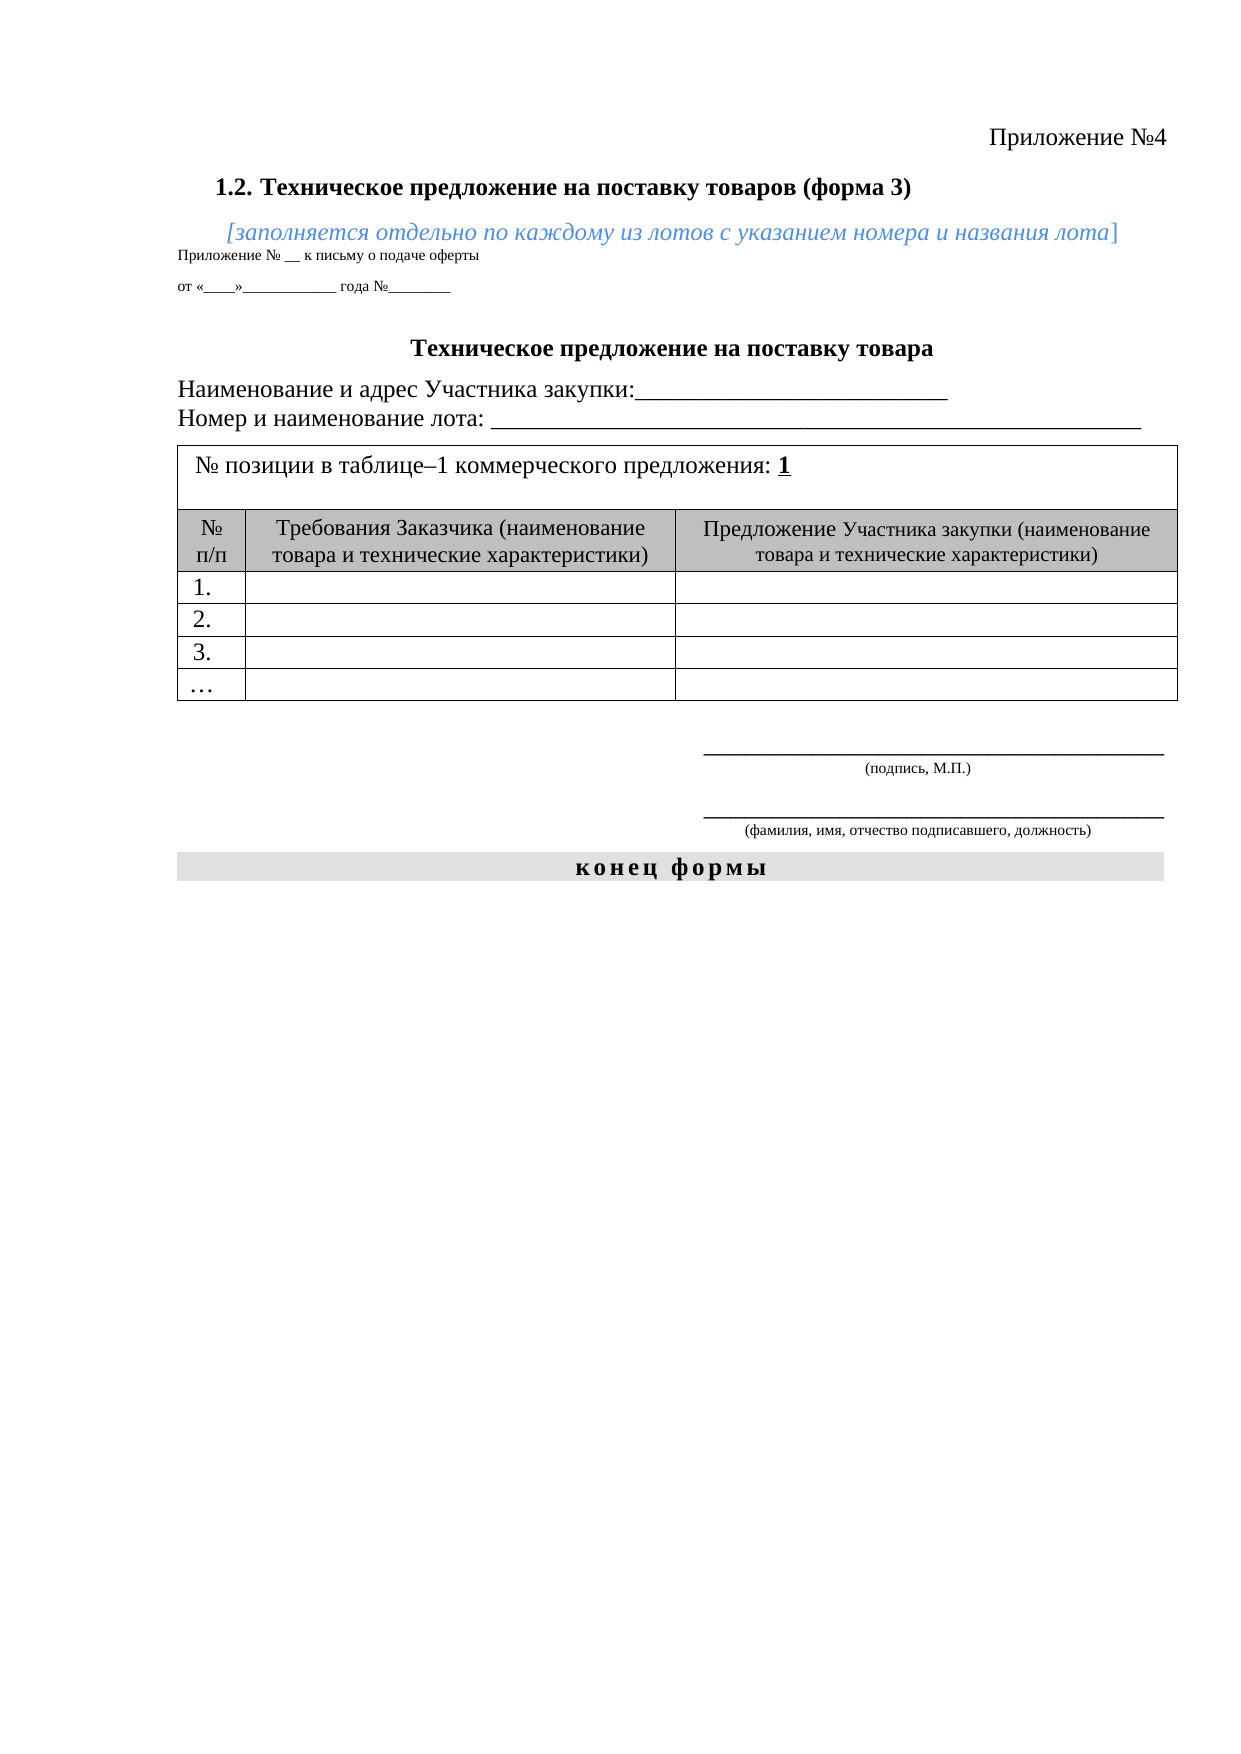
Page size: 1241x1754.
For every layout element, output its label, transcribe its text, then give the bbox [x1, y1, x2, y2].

table_cell [676, 637, 1177, 668]
table_cell [178, 604, 245, 636]
list Техническое предложение на поставку товаров (форма 3) [215, 172, 1167, 201]
text [заполняется отдельно по каждому из лотов с указанием номера и названия лота] [177, 217, 1167, 246]
table_cell Требования Заказчика (наименование товара и технические характеристики) [246, 510, 675, 571]
table_header № позиции в таблице–1 коммерческого предложения: 1 [178, 446, 1177, 509]
table_header __________________________________ (подпись, М.П.) [661, 727, 1175, 789]
text Техническое предложение на поставку товара [177, 333, 1167, 362]
table_cell [178, 572, 245, 603]
table_cell № п/п [178, 510, 245, 571]
table_cell __________________________________ (фамилия, имя, отчество подписавшего, должность) [661, 790, 1175, 852]
text Номер и наименование лота: ____________________________________________________ [177, 403, 1167, 432]
text Приложение № __ к письму о подаче оферты от «____»____________ года №________ [177, 246, 1167, 308]
table_cell [676, 572, 1177, 603]
table_cell [676, 604, 1177, 636]
table_cell [246, 669, 675, 700]
table_cell Предложение Участника закупки (наименование товара и технические характеристики) [676, 510, 1177, 571]
text Приложение №4 [260, 122, 1167, 151]
table_cell [246, 604, 675, 636]
table_cell [246, 572, 675, 603]
table_cell … [178, 669, 245, 700]
table_cell [178, 637, 245, 668]
table_cell [246, 637, 675, 668]
table_cell [676, 669, 1177, 700]
text Наименование и адрес Участника закупки:_________________________ [177, 374, 1167, 403]
text конец формы [177, 852, 1164, 881]
